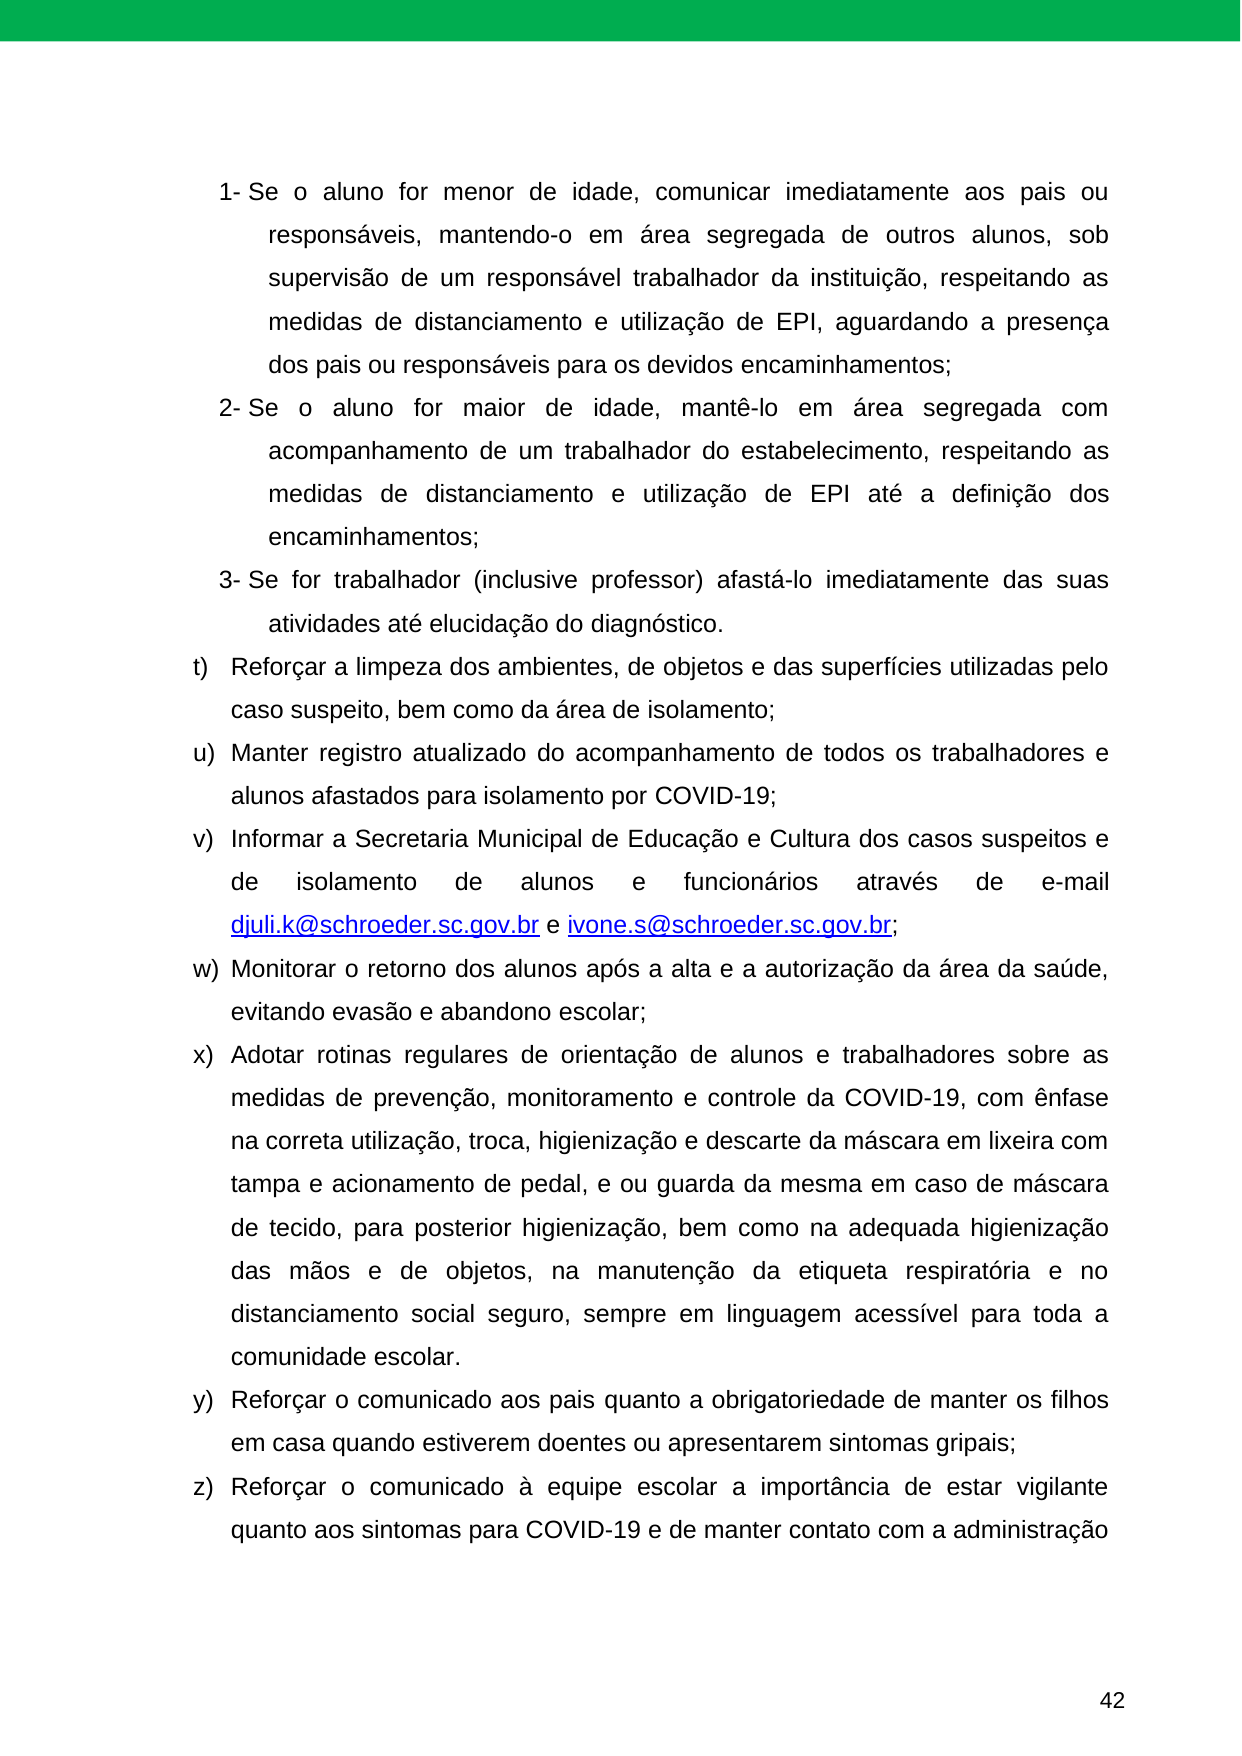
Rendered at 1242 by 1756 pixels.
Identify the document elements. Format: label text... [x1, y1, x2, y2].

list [193, 1471, 1110, 1543]
list Adotar rotinas regulares de orientação de alunos e trabalhadores sobre as medidas de prevenção, monitoramento e controle da COVID-19, com ênfase na correta utilização, troca, higienização e descarte da máscara em lixeira com tampa e acionamento de pedal, e ou guarda da mesma em caso de máscara de tecido, para posterior higienização, bem como na adequada higienização das mãos e de objetos, na manutenção da etiqueta respiratória e no distanciamento social seguro, sempre em linguagem acessível para toda a comunidade escolar. [193, 1040, 1110, 1371]
list Monitorar o retorno dos alunos após a alta e a autorização da área da saúde, evitando evasão e abandono escolar; [193, 954, 1110, 1026]
list Reforçar o comunicado aos pais quanto a obrigatoriedade de manter os filhos em casa quando estiverem doentes ou apresentarem sintomas gripais; [193, 1385, 1110, 1457]
list Se o aluno for maior de idade, mantê-lo em área segregada com acompanhamento de um trabalhador do estabelecimento, respeitando as medidas de distanciamento e utilização de EPI até a definição dos encaminhamentos; [218, 393, 1110, 551]
list Manter registro atualizado do acompanhamento de todos os trabalhadores e alunos afastados para isolamento por COVID-19; [193, 738, 1111, 810]
list Informar a Secretaria Municipal de Educação e Cultura dos casos suspeitos e de isolamento de alunos e funcionários através de e-mail djuli.k@schroeder.sc.gov.br e ivone.s@schroeder.sc.gov.br; [193, 824, 1111, 939]
list Reforçar a limpeza dos ambientes, de objetos e das superfícies utilizadas pelo caso suspeito, bem como da área de isolamento; [193, 652, 1110, 723]
list Se for trabalhador (inclusive professor) afastá-lo imediatamente das suas atividades até elucidação do diagnóstico. [218, 565, 1111, 637]
list Se o aluno for menor de idade, comunicar imediatamente aos pais ou responsáveis, mantendo-o em área segregada de outros alunos, sob supervisão de um responsável trabalhador da instituição, respeitando as medidas de distanciamento e utilização de EPI, aguardando a presença dos pais ou responsáveis para os devidos encaminhamentos; [218, 177, 1110, 378]
